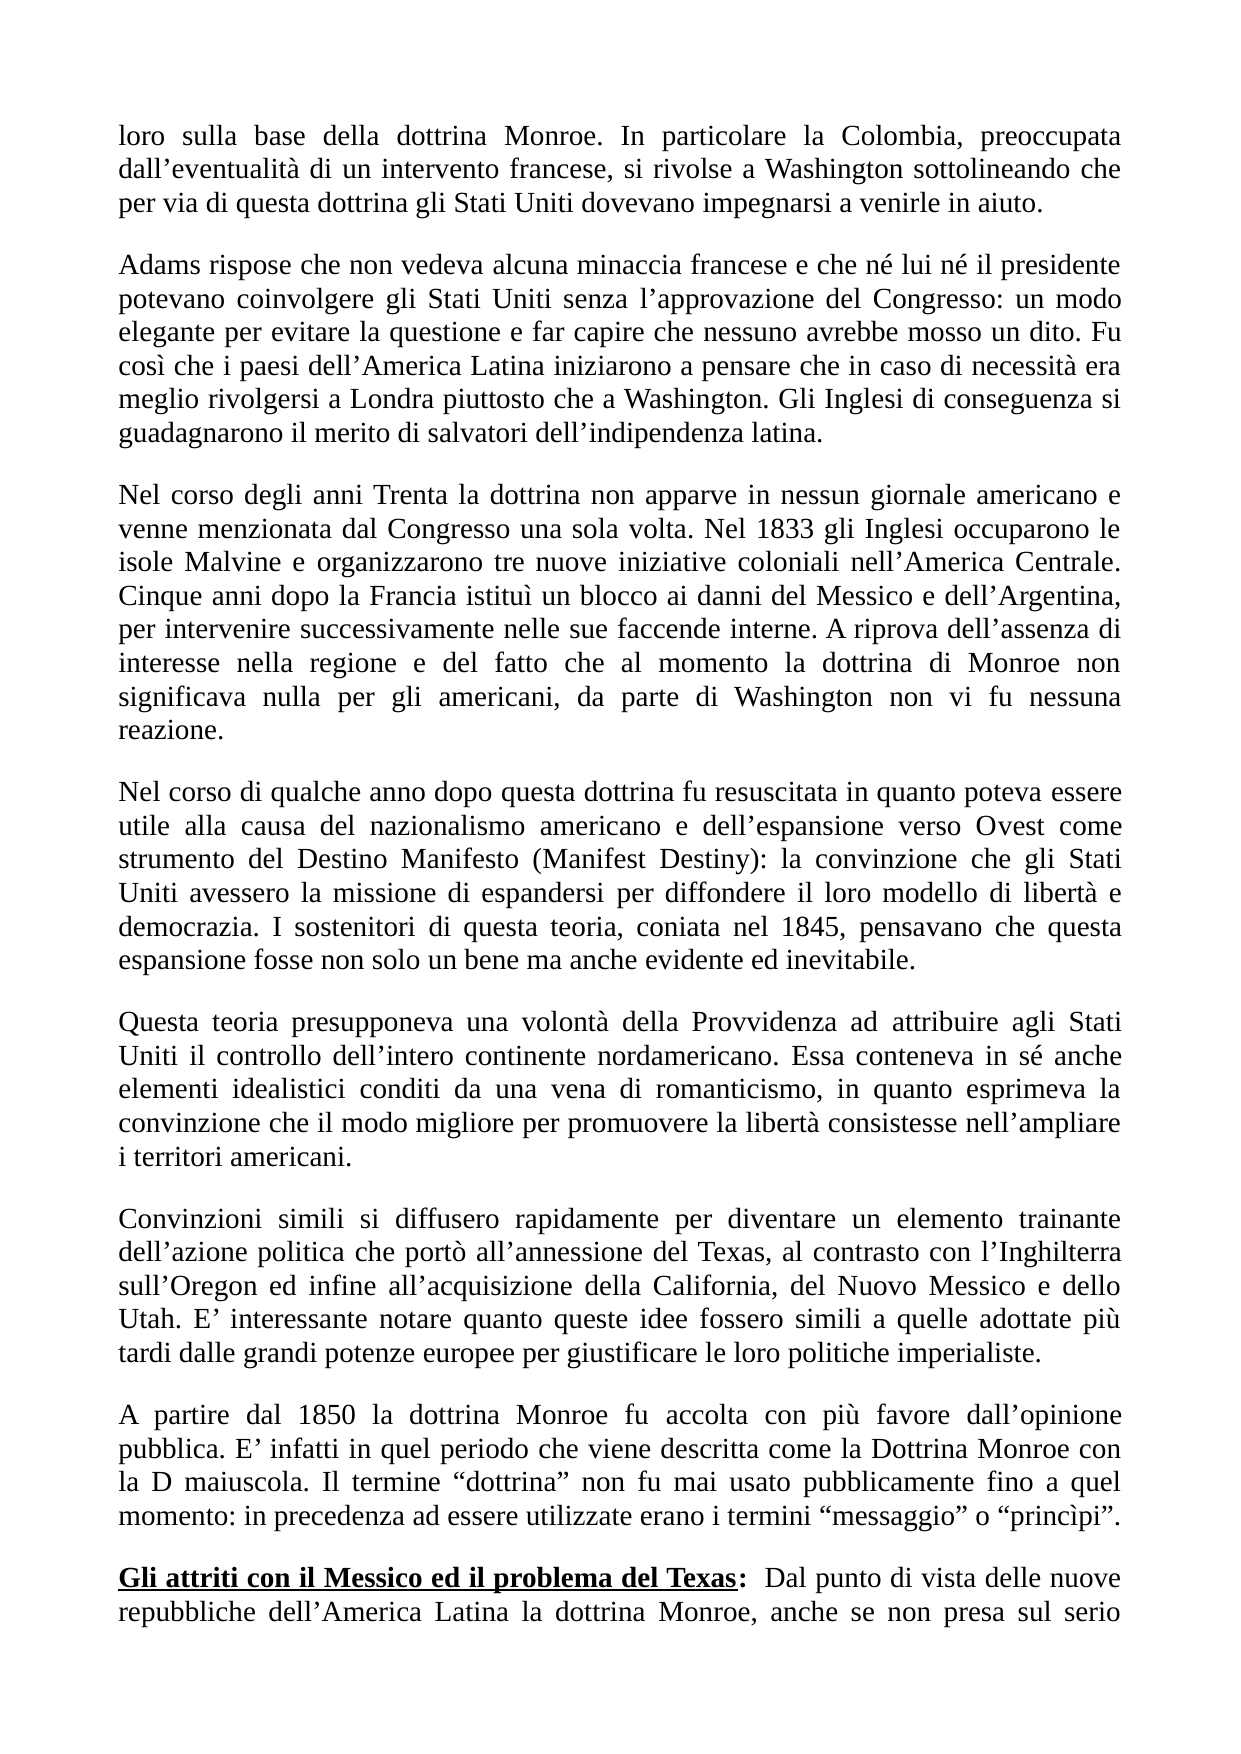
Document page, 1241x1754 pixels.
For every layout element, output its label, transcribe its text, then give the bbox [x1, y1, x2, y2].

text Nel corso di qualche anno dopo questa dottrina fu resuscitata in quanto poteva essere utile alla causa del nazionalismo americano e dell’espansione verso Ovest come strumento del Destino Manifesto (Manifest Destiny): la convinzione che gli Stati Uniti avessero la missione di espandersi per diffondere il loro modello di libertà e democrazia. I sostenitori di questa teoria, coniata nel 1845, pensavano che questa espansione fosse non solo un bene ma anche evidente ed inevitabile. [118, 774, 1122, 976]
text A partire dal 1850 la dottrina Monroe fu accolta con più favore dall’opinione pubblica. E’ infatti in quel periodo che viene descritta come la Dottrina Monroe con la D maiuscola. Il termine “dottrina” non fu mai usato pubblicamente fino a quel momento: in precedenza ad essere utilizzate erano i termini “messaggio” o “princìpi”. [118, 1397, 1122, 1532]
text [118, 118, 1122, 219]
text Nel corso degli anni Trenta la dottrina non apparve in nessun giornale americano e venne menzionata dal Congresso una sola volta. Nel 1833 gli Inglesi occuparono le isole Malvine e organizzarono tre nuove iniziative coloniali nell’America Centrale. Cinque anni dopo la Francia istituì un blocco ai danni del Messico e dell’Argentina, per intervenire successivamente nelle sue faccende interne. A riprova dell’assenza di interesse nella regione e del fatto che al momento la dottrina di Monroe non significava nulla per gli americani, da parte di Washington non vi fu nessuna reazione. [118, 477, 1122, 746]
text Convinzioni simili si diffusero rapidamente per diventare un elemento trainante dell’azione politica che portò all’annessione del Texas, al contrasto con l’Inghilterra sull’Oregon ed infine all’acquisizione della California, del Nuovo Messico e dello Utah. E’ interessante notare quanto queste idee fossero simili a quelle adottate più tardi dalle grandi potenze europee per giustificare le loro politiche imperialiste. [118, 1201, 1122, 1369]
text Questa teoria presupponeva una volontà della Provvidenza ad attribuire agli Stati Uniti il controllo dell’intero continente nordamericano. Essa conteneva in sé anche elementi idealistici conditi da una vena di romanticismo, in quanto esprimeva la convinzione che il modo migliore per promuovere la libertà consistesse nell’ampliare i territori americani. [118, 1004, 1122, 1172]
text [118, 1560, 1122, 1627]
text Adams rispose che non vedeva alcuna minaccia francese e che né lui né il presidente potevano coinvolgere gli Stati Uniti senza l’approvazione del Congresso: un modo elegante per evitare la questione e far capire che nessuno avrebbe mosso un dito. Fu così che i paesi dell’America Latina iniziarono a pensare che in caso di necessità era meglio rivolgersi a Londra piuttosto che a Washington. Gli Inglesi di conseguenza si guadagnarono il merito di salvatori dell’indipendenza latina. [118, 247, 1122, 449]
